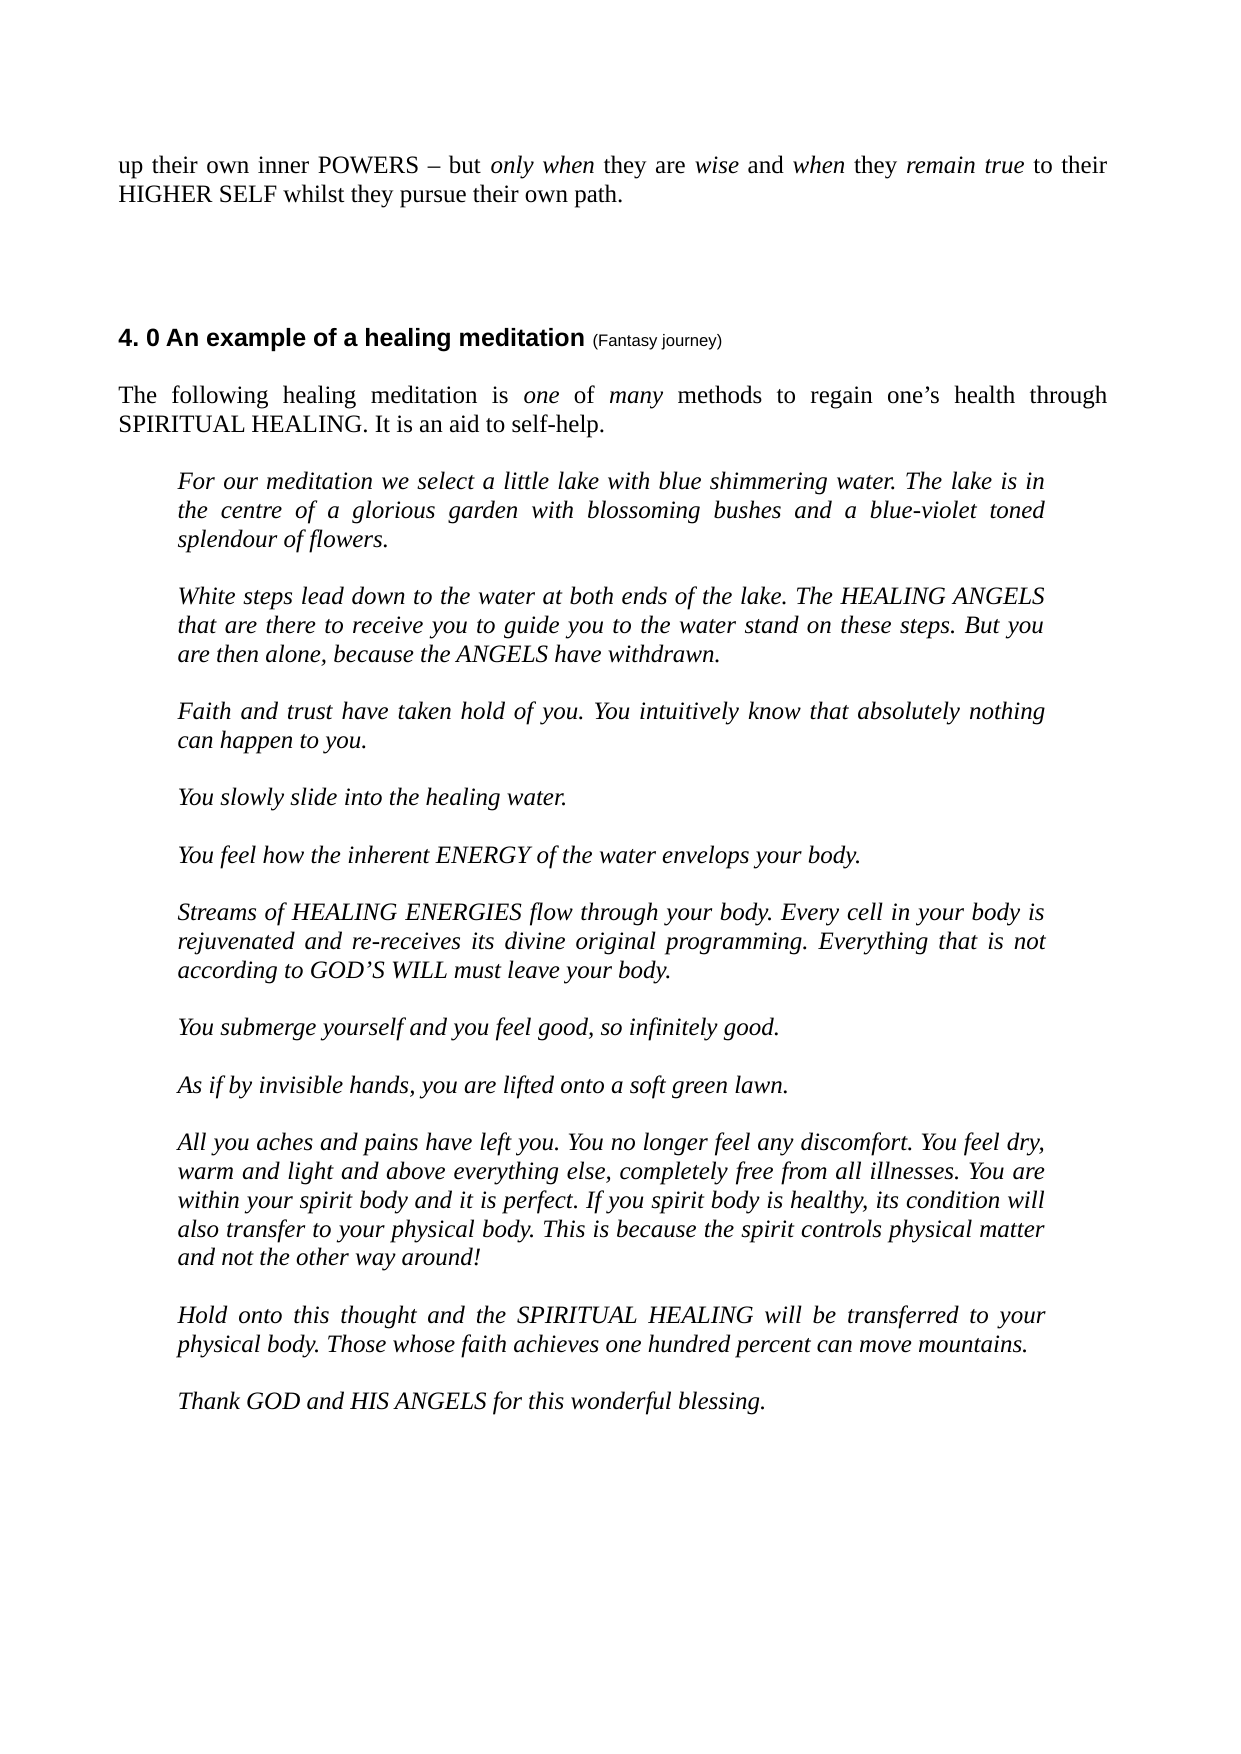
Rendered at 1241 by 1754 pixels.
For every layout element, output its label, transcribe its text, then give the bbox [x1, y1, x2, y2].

text Hold onto this thought and the SPIRITUAL HEALING will be transferred to your physical body. Those whose faith achieves one hundred percent can move mountains. [177, 1300, 1048, 1357]
text Thank GOD and HIS ANGELS for this wonderful blessing. [177, 1386, 1048, 1415]
text You slowly slide into the healing water. [177, 782, 1048, 811]
text The following healing meditation is one of many methods to regain one’s health through SPIRITUAL HEALING. It is an aid to self-help. [118, 380, 1107, 437]
text 4. 0 An example of a healing meditation (Fantasy journey) [118, 322, 1107, 351]
text You feel how the inherent ENERGY of the water envelops your body. [177, 840, 1048, 869]
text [118, 150, 1107, 207]
text Faith and trust have taken hold of you. You intuitively know that absolutely nothing can happen to you. [177, 696, 1048, 754]
text Streams of HEALING ENERGIES flow through your body. Every cell in your body is rejuvenated and re-receives its divine original programming. Everything that is not according to GOD’S WILL must leave your body. [177, 897, 1048, 984]
text All you aches and pains have left you. You no longer feel any discomfort. You feel dry, warm and light and above everything else, completely free from all illnesses. You are within your spirit body and it is perfect. If you spirit body is healthy, its condition will also transfer to your physical body. This is because the spirit controls physical matter and not the other way around! [177, 1127, 1048, 1271]
text As if by invisible hands, you are lifted onto a soft green lawn. [177, 1070, 1048, 1099]
text White steps lead down to the water at both ends of the lake. The HEALING ANGELS that are there to receive you to guide you to the water stand on these steps. But you are then alone, because the ANGELS have withdrawn. [177, 581, 1048, 667]
text For our meditation we select a little lake with blue shimmering water. The lake is in the centre of a glorious garden with blossoming bushes and a blue-violet toned splendour of flowers. [177, 466, 1048, 552]
text You submerge yourself and you feel good, so infinitely good. [177, 1012, 1048, 1041]
